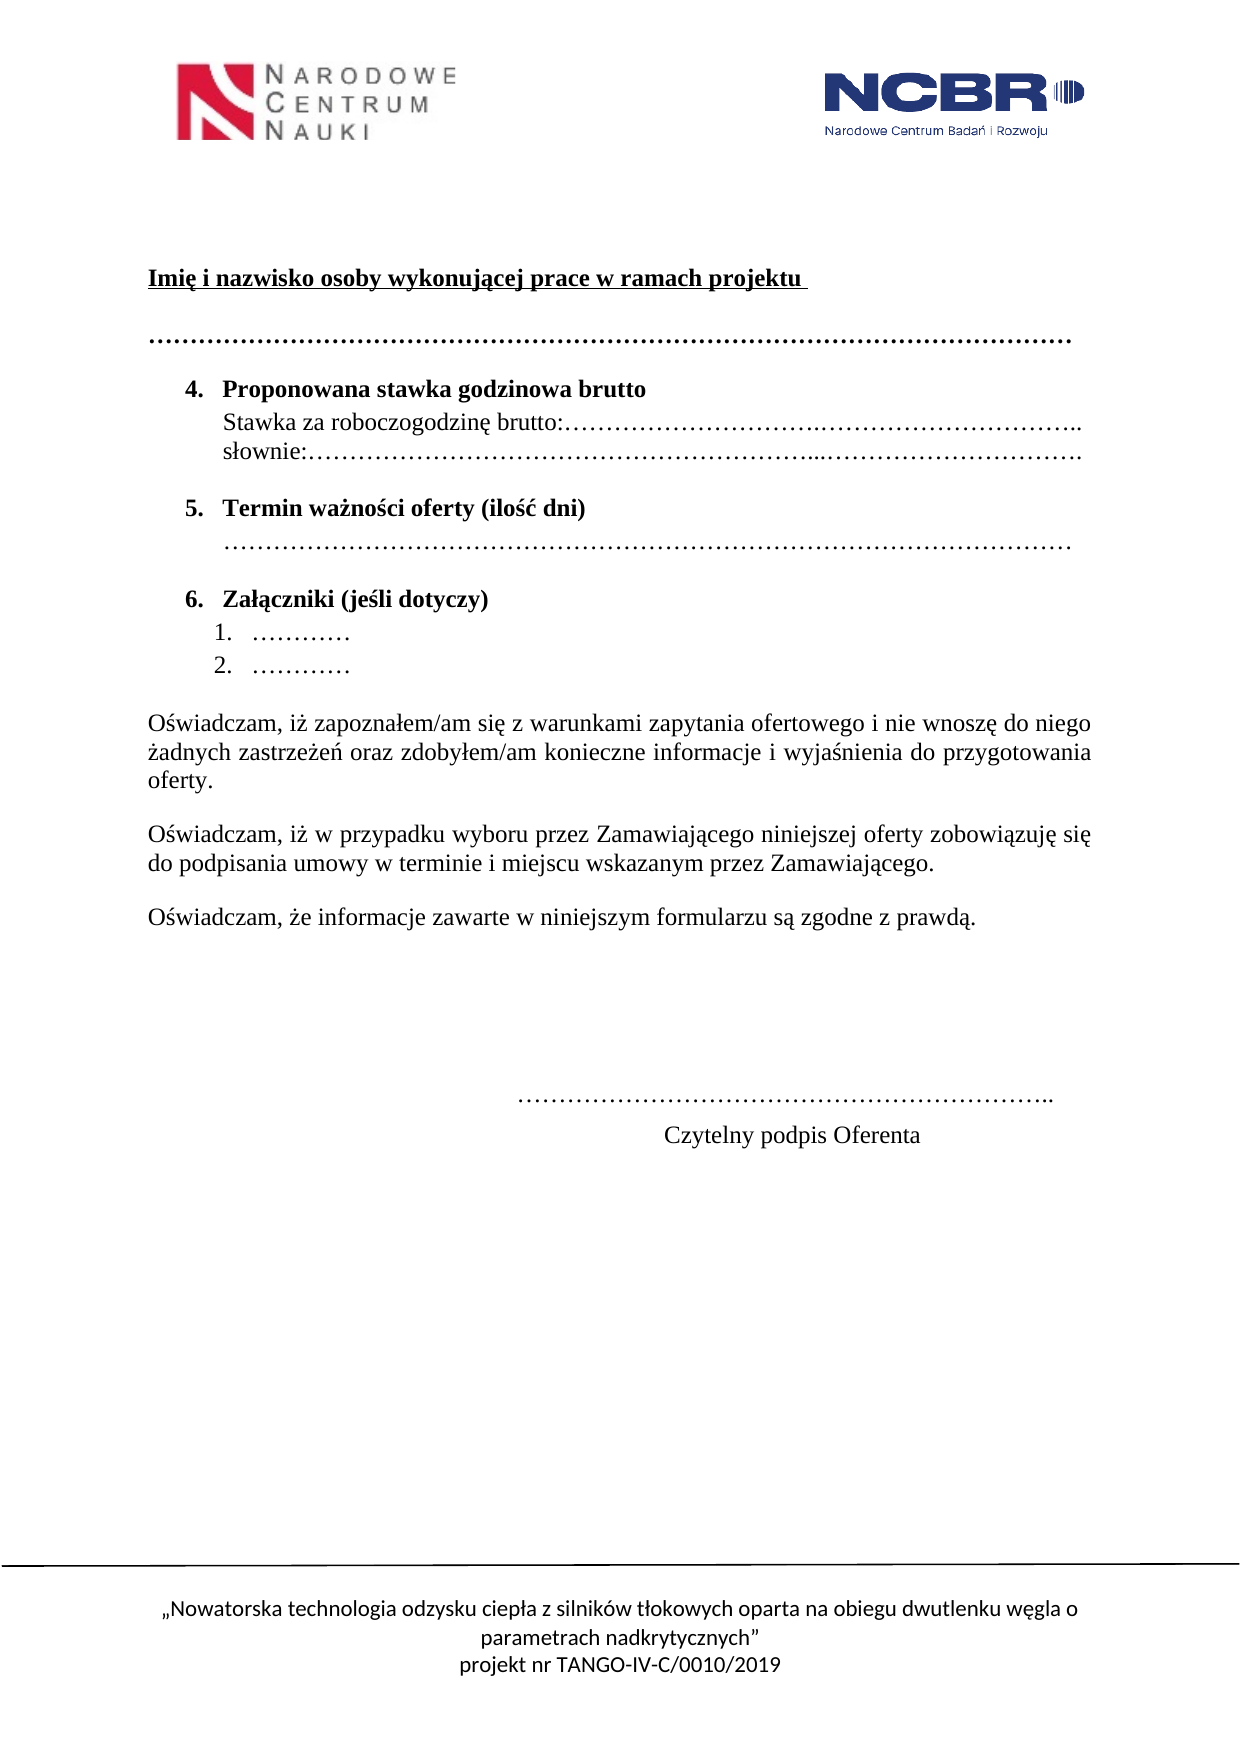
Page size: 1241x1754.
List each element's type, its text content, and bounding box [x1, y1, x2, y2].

text Czytelny podpis Oferenta [148, 1120, 1092, 1149]
text ………………………………………………………………………………………………… [148, 320, 1092, 349]
list Stawka za roboczogodzinę brutto:………………………….………………………….. [223, 407, 1092, 436]
list Termin ważności oferty (ilość dni) [185, 493, 1092, 522]
picture [818, 61, 1084, 142]
list Proponowana stawka godzinowa brutto [185, 374, 1092, 403]
list słownie:……………………………………………………...…………………………. [223, 436, 1092, 464]
list ………… [214, 617, 1092, 646]
text Oświadczam, iż w przypadku wyboru przez Zamawiającego niniejszej oferty zobowiązuję się do podpisania umowy w terminie i miejscu wskazanym przez Zamawiającego. [148, 819, 1092, 877]
list Załączniki (jeśli dotyczy) [185, 584, 1092, 612]
text Oświadczam, że informacje zawarte w niniejszym formularzu są zgodne z prawdą. [148, 902, 1092, 930]
list ………………………………………………………………………………………… [223, 526, 1092, 555]
text ……………………………………………………….. [148, 1079, 1092, 1108]
picture [174, 61, 456, 138]
text Imię i nazwisko osoby wykonującej prace w ramach projektu [148, 263, 1092, 291]
text Oświadczam, iż zapoznałem/am się z warunkami zapytania ofertowego i nie wnoszę do niego żadnych zastrzeżeń oraz zdobyłem/am konieczne informacje i wyjaśnienia do przygotowania oferty. [148, 708, 1092, 794]
list ………… [214, 650, 1092, 678]
